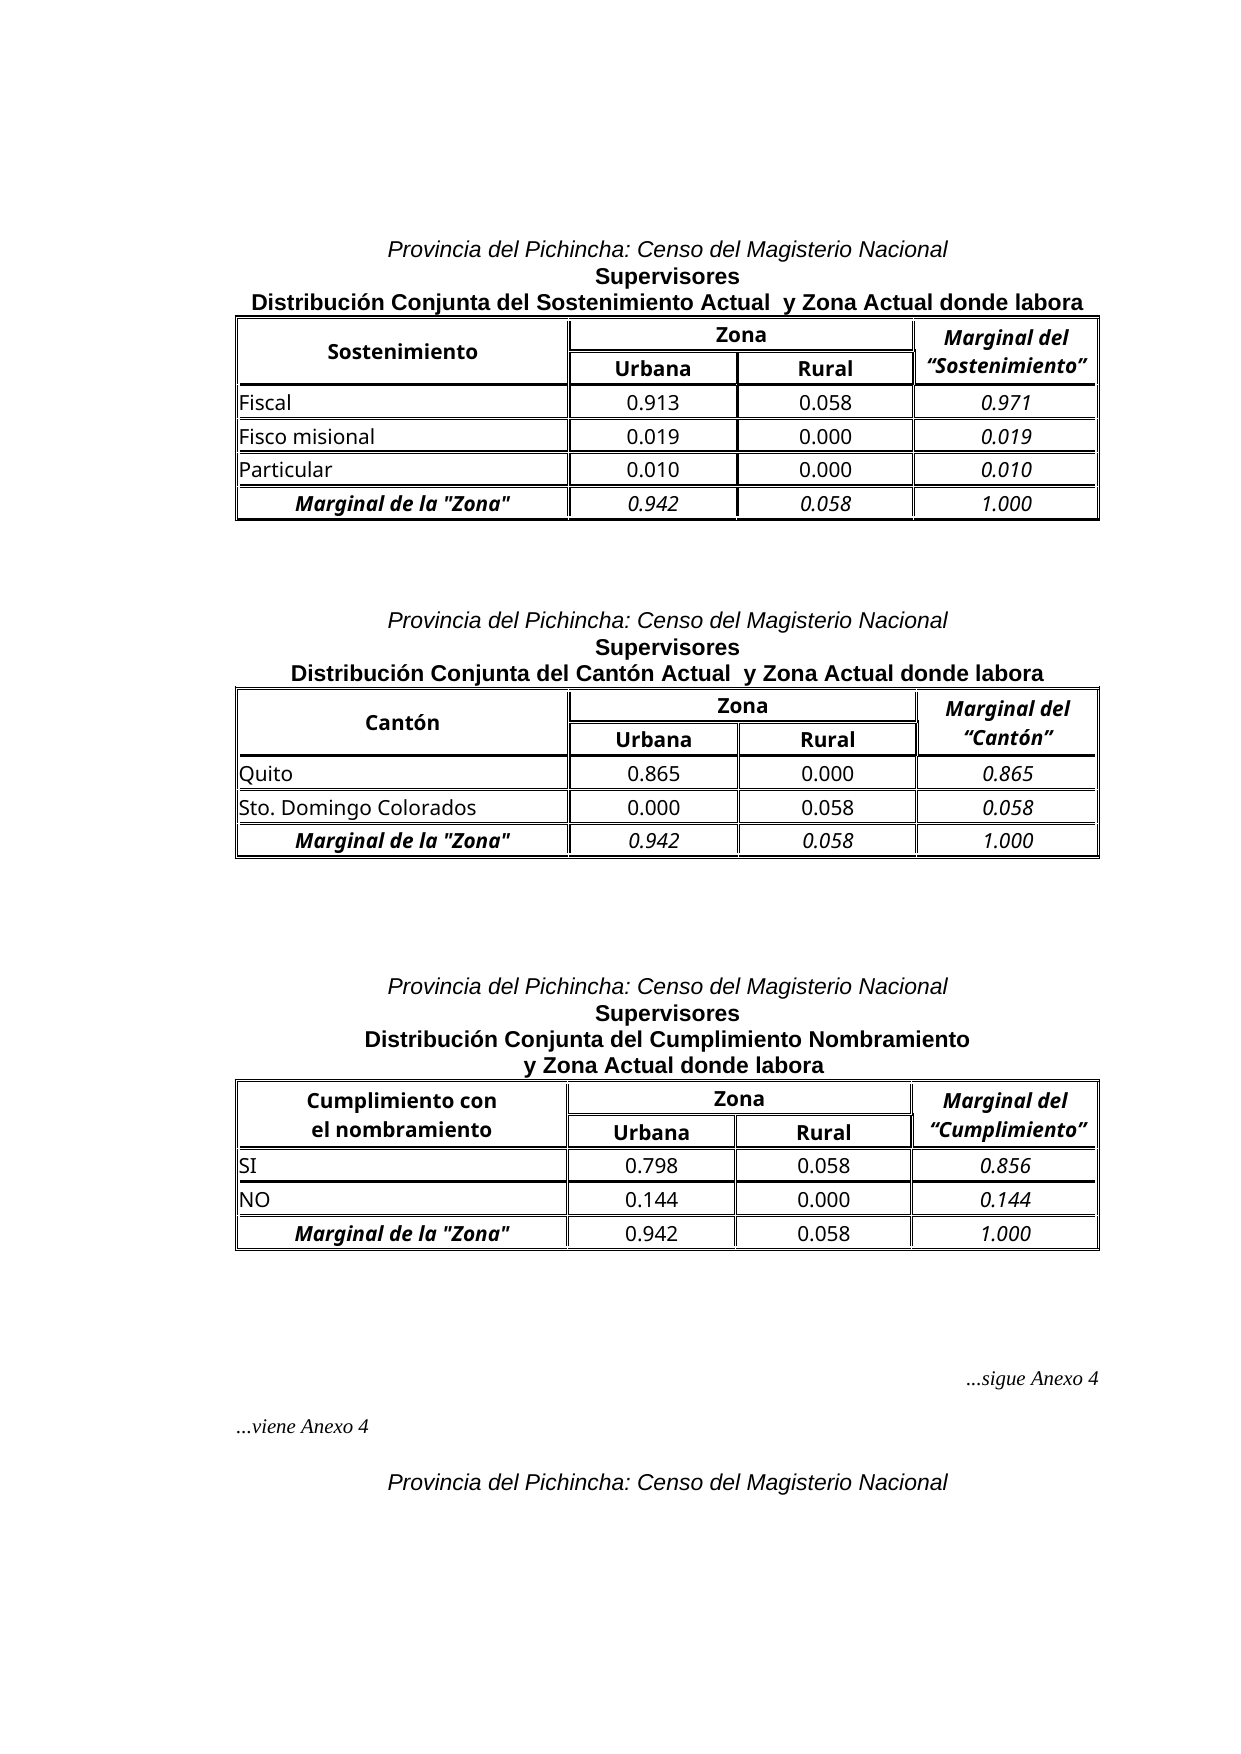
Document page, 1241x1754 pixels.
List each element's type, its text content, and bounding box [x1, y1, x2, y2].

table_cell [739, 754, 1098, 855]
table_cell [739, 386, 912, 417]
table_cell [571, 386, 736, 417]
text ...sigue Anexo 4 [236, 1366, 1098, 1390]
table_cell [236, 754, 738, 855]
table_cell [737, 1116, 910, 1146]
subtitle Provincia del Pichincha: Censo del Magisterio Nacional [236, 973, 1098, 1000]
subtitle Supervisores [236, 263, 1098, 289]
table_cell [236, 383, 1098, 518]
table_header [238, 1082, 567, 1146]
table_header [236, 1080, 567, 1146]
text ...viene Anexo 4 [236, 1414, 1098, 1438]
subtitle y Zona Actual donde labora [236, 1052, 1098, 1079]
subtitle Distribución Conjunta del Cumplimiento Nombramiento [236, 1026, 1098, 1052]
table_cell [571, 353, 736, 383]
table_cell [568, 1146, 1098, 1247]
subtitle Distribución Conjunta del Sostenimiento Actual y Zona Actual donde labora [236, 289, 1098, 315]
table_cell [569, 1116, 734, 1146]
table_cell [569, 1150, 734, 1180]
subtitle Provincia del Pichincha: Censo del Magisterio Nacional [236, 236, 1098, 263]
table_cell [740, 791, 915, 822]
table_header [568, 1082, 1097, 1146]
subtitle Provincia del Pichincha: Censo del Magisterio Nacional [236, 1469, 1098, 1495]
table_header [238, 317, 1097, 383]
subtitle Supervisores [236, 634, 1098, 660]
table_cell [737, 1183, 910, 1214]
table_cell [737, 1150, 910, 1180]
subtitle Provincia del Pichincha: Censo del Magisterio Nacional [236, 607, 1098, 634]
subtitle Distribución Conjunta del Cantón Actual y Zona Actual donde labora [236, 660, 1098, 686]
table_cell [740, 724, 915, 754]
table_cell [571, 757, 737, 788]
subtitle Supervisores [236, 1000, 1098, 1026]
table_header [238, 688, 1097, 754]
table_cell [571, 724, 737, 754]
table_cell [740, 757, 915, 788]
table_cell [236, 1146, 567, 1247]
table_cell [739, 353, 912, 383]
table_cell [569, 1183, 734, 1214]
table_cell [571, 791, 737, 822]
